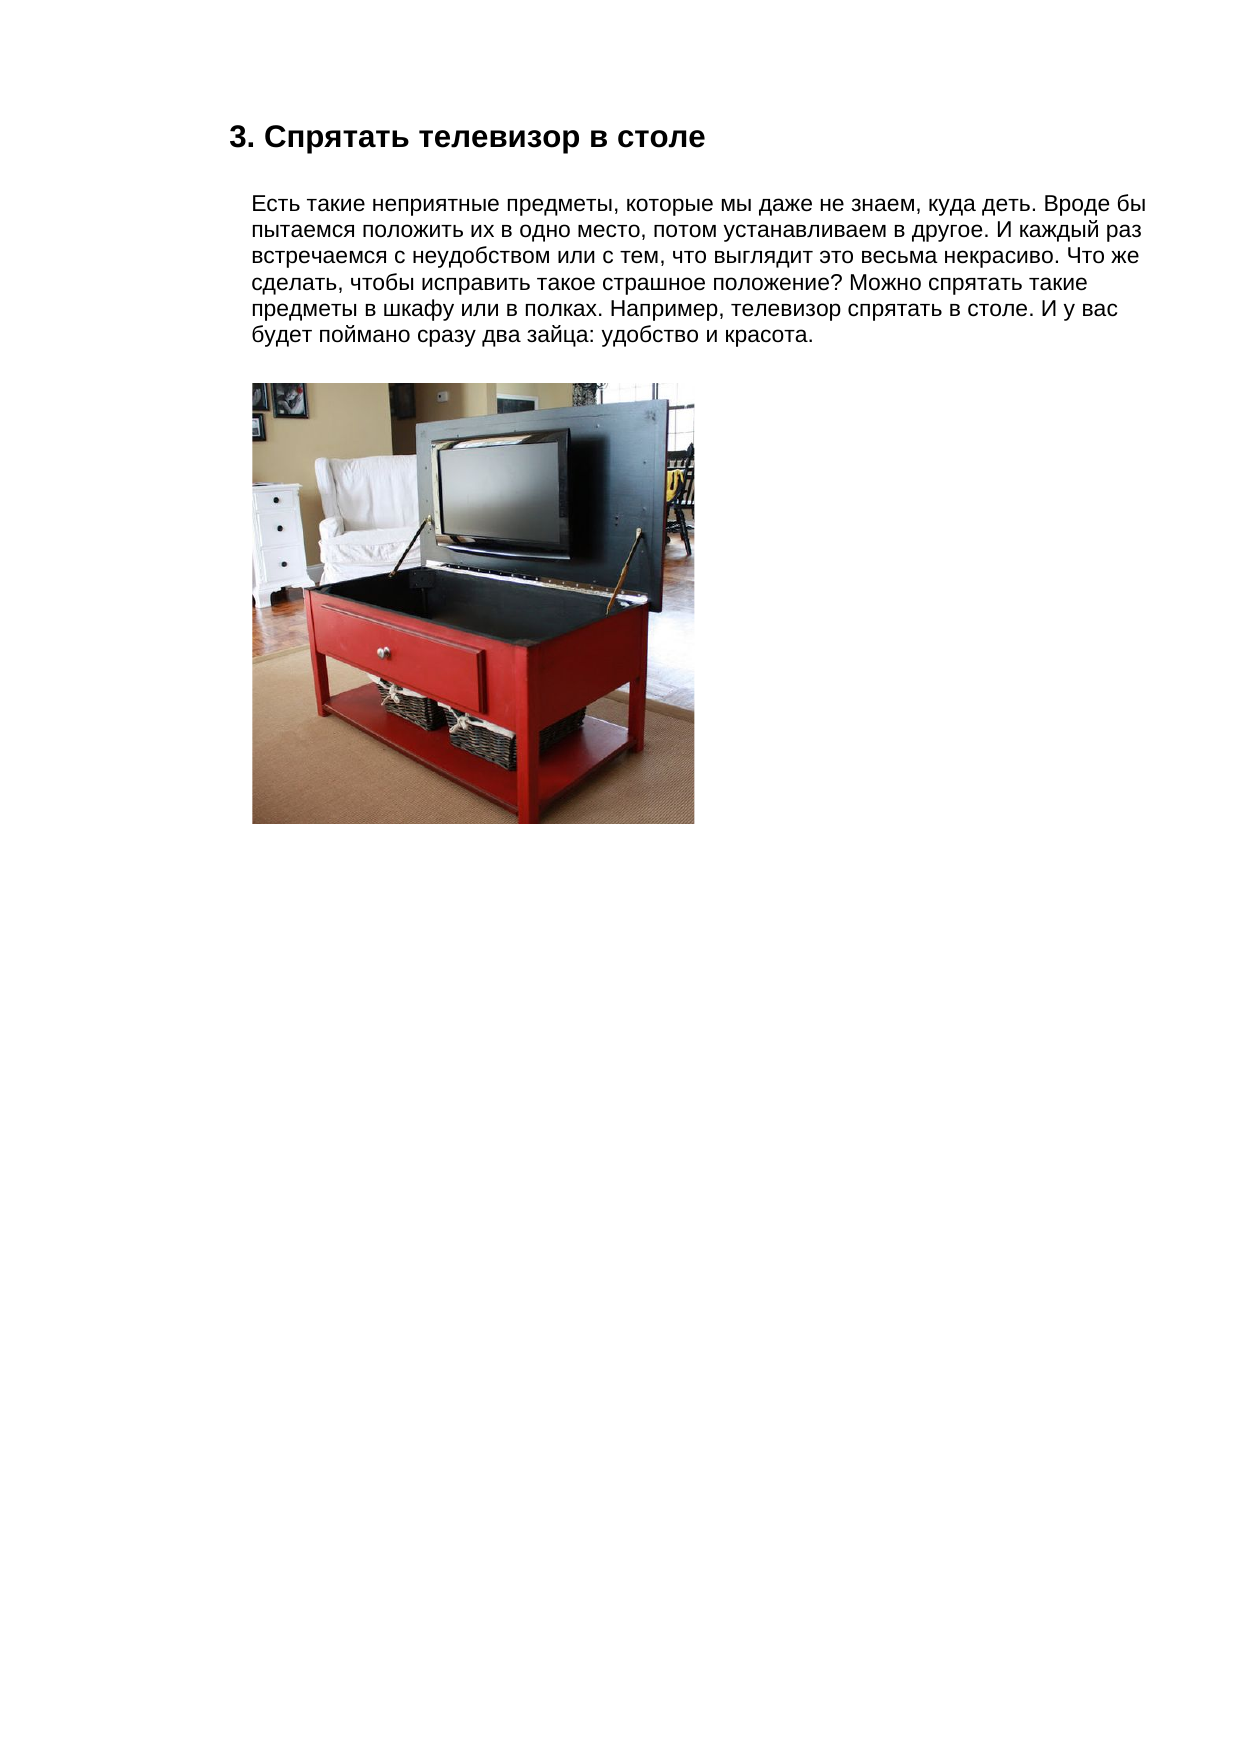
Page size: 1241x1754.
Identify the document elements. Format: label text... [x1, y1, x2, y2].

text 3. Спрятать телевизор в столе [177, 118, 1152, 154]
picture [252, 383, 695, 824]
text Есть такие неприятные предметы, которые мы даже не знаем, куда деть. Вроде бы пытаемся положить их в одно место, потом устанавливаем в другое. И каждый раз встречаемся с неудобством или с тем, что выглядит это весьма некрасиво. Что же сделать, чтобы исправить такое страшное положение? Можно спрятать такие предметы в шкафу или в полках. Например, телевизор спрятать в столе. И у вас будет поймано сразу два зайца: удобство и красота. [251, 189, 1152, 348]
